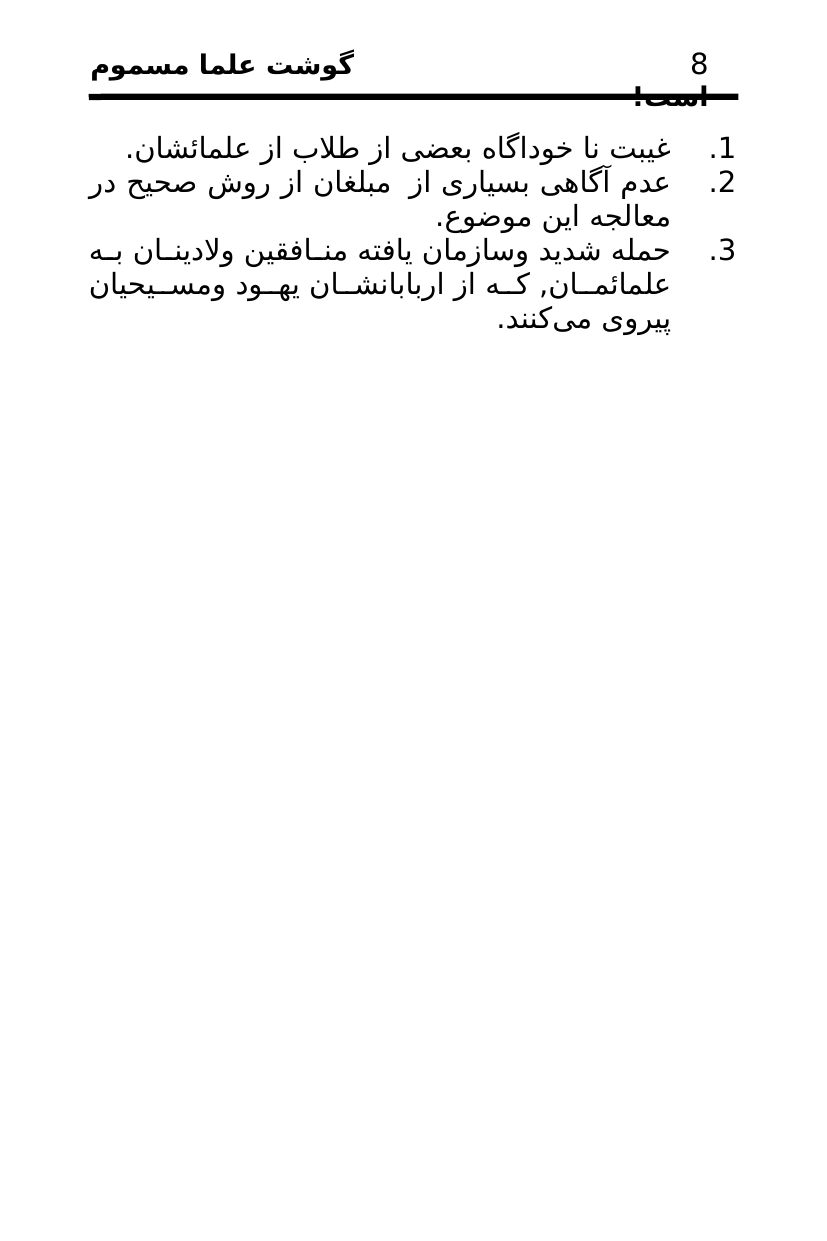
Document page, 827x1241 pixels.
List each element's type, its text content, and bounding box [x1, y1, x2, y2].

list حمله شدید وسازمان یافته منافقین ولادینان به علمائمان, که از اربابانشان یهود ومسیحیان پیروى مى‌کنند. [89, 234, 708, 336]
list غیبت نا خوداگاه بعضى از طلاب از علمائشان. [89, 132, 708, 166]
list عدم آگاهى بسیارى از مبلغان از روش صحیح در معالجه این موضوع. [89, 166, 708, 234]
